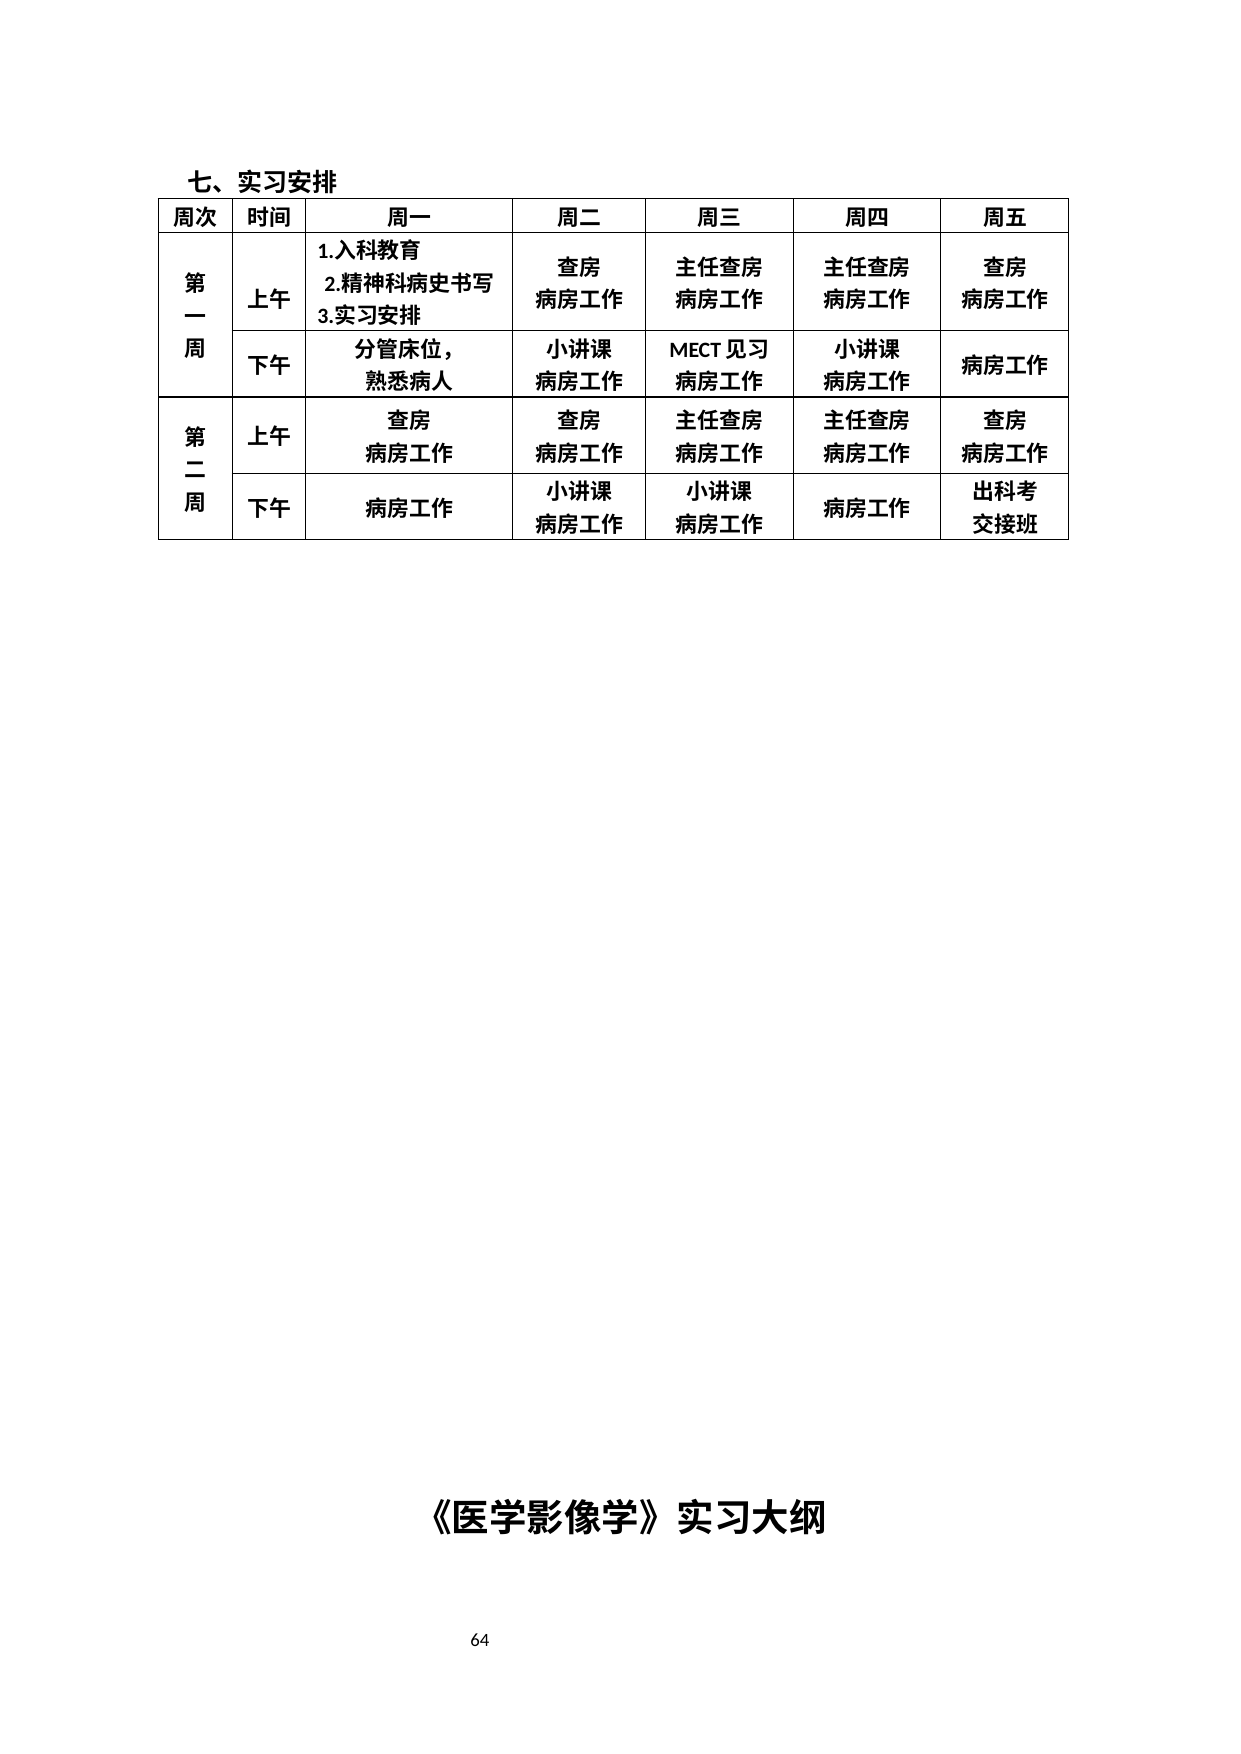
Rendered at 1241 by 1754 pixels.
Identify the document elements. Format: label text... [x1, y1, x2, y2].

table_header 周四 [794, 199, 940, 232]
table_header 时间 [233, 199, 305, 232]
table_cell 小讲课 病房工作 [513, 474, 645, 539]
table_cell 主任查房 病房工作 [794, 233, 940, 330]
table_cell 查房 病房工作 [513, 398, 645, 473]
table_cell 查房 病房工作 [941, 398, 1068, 473]
text 《医学影像学》实习大纲 [187, 1482, 1053, 1547]
table_cell 小讲课 病房工作 [794, 331, 940, 396]
table_cell 查房 病房工作 [306, 398, 512, 473]
table_cell 出科考 交接班 [941, 474, 1068, 539]
table_cell 查房 病房工作 [513, 233, 645, 330]
table_cell 查房 病房工作 [941, 233, 1068, 330]
table_cell 病房工作 [941, 331, 1068, 396]
table_cell 病房工作 [306, 474, 512, 539]
table_header 周二 [513, 199, 645, 232]
table_header 周一 [306, 199, 512, 232]
table_cell 第 二 周 [159, 398, 232, 539]
table_cell 下午 [233, 474, 305, 539]
table_cell 分管床位， 熟悉病人 [306, 331, 512, 396]
table_cell 下午 [233, 331, 305, 396]
table_header 周三 [646, 199, 793, 232]
table_cell 上午 [233, 233, 305, 330]
table_header 周次 [159, 199, 232, 232]
table_cell 病房工作 [794, 474, 940, 539]
table_cell 主任查房 病房工作 [646, 398, 793, 473]
table_cell 第 一 周 [159, 233, 232, 396]
table_cell 小讲课 病房工作 [513, 331, 645, 396]
table_cell 主任查房 病房工作 [794, 398, 940, 473]
table_header 周五 [941, 199, 1068, 232]
table_cell 小讲课 病房工作 [646, 474, 793, 539]
table_cell 1.入科教育 2.精神科病史书写 3.实习安排 [306, 233, 512, 330]
table_cell 上午 [233, 398, 305, 473]
table_cell 主任查房 病房工作 [646, 233, 793, 330]
text 七、实习安排 [187, 162, 1053, 198]
table_cell MECT见习 病房工作 [646, 331, 793, 396]
